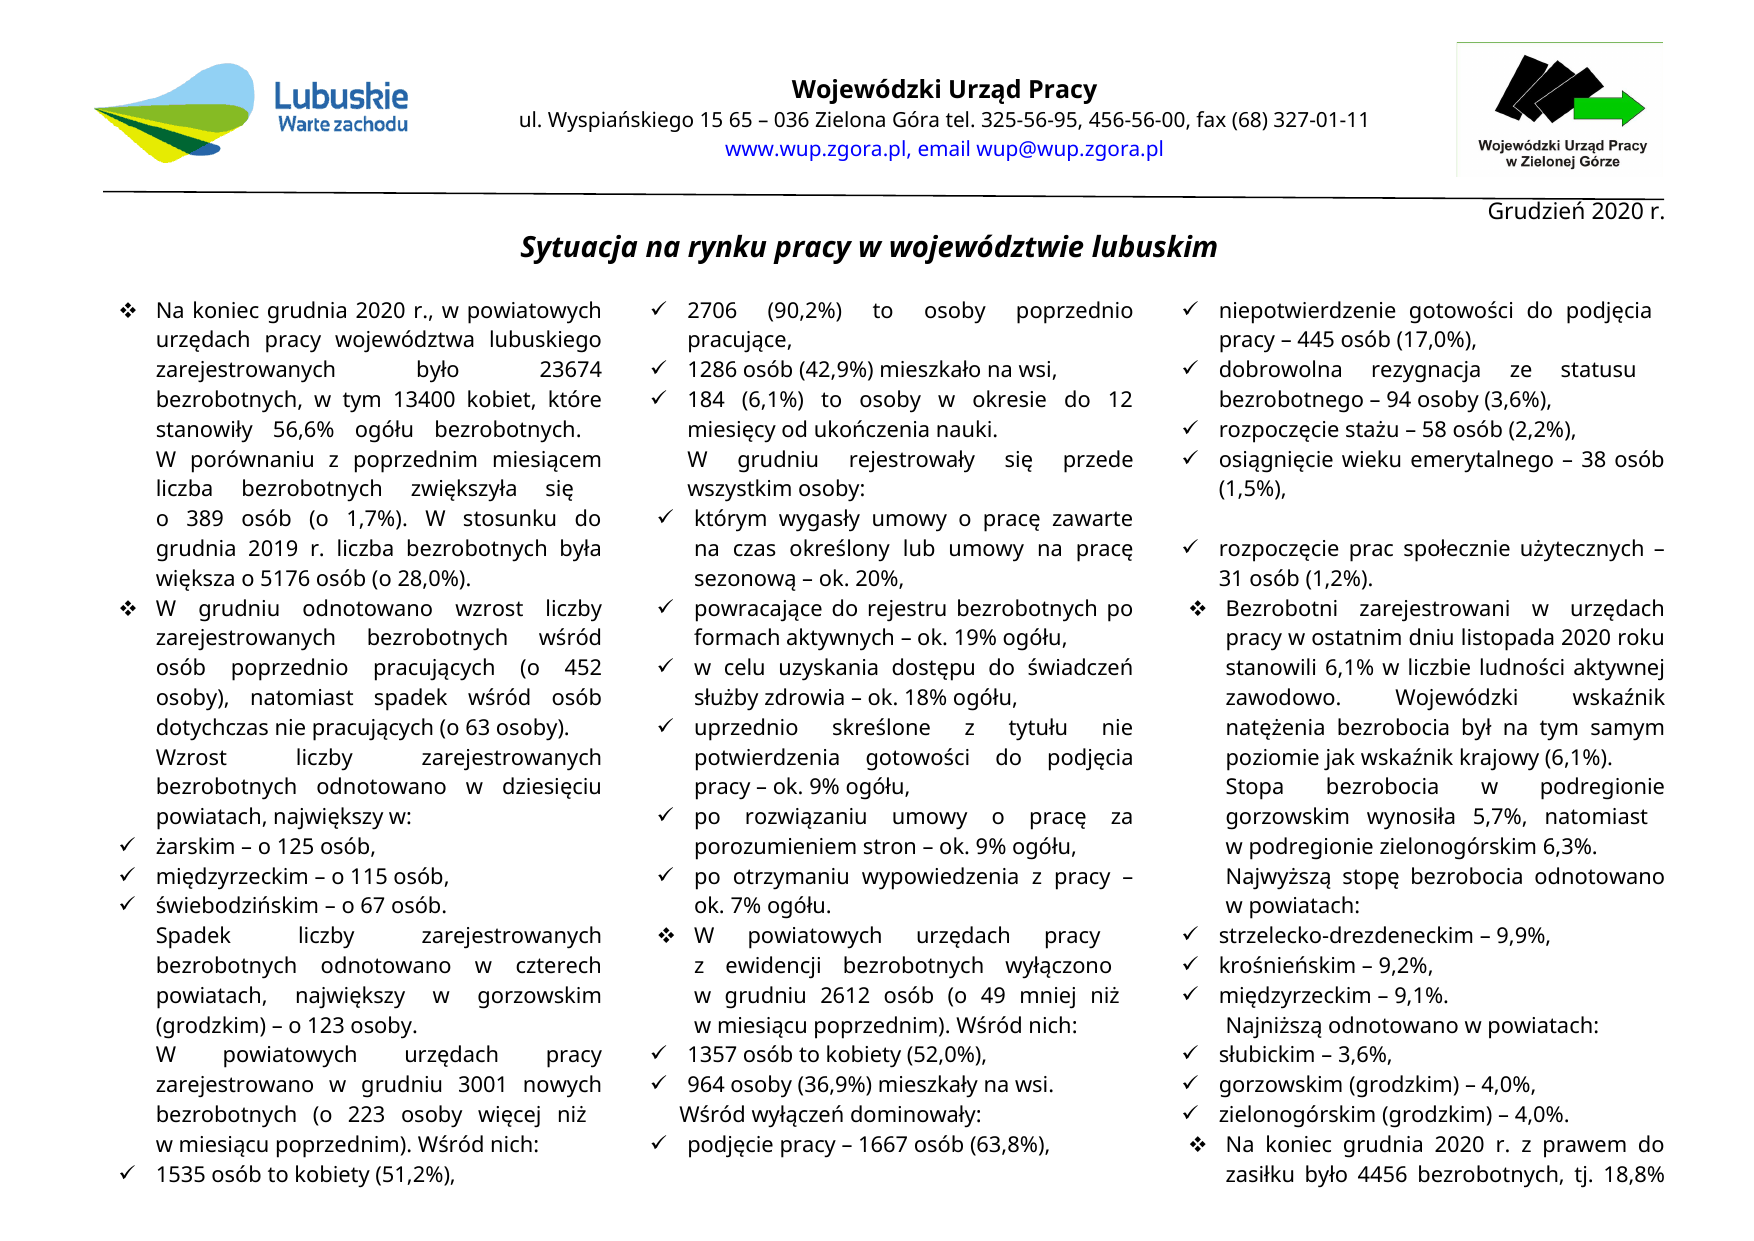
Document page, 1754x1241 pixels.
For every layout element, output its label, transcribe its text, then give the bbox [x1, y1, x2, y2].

list którym wygasły umowy o pracę zawarte na czas określony lub umowy na pracę sezonową – ok. 20%, [656, 503, 1134, 592]
text Najniższą odnotowano w powiatach: [1181, 1009, 1665, 1039]
list W grudniu odnotowano wzrost liczby zarejestrowanych bezrobotnych wśród osób poprzednio pracujących (o 452 osoby), natomiast spadek wśród osób dotychczas nie pracujących (o 63 osoby). [118, 592, 602, 741]
list 2706 (90,2%) to osoby poprzednio pracujące, [649, 294, 1134, 354]
list w celu uzyskania dostępu do świadczeń służby zdrowia – ok. 18% ogółu, [656, 652, 1134, 712]
list 1357 osób to kobiety (52,0%), [649, 1039, 1134, 1069]
list świebodzińskim – o 67 osób. [118, 890, 602, 920]
list po otrzymaniu wypowiedzenia z pracy – ok. 7% ogółu. [656, 861, 1134, 920]
list dobrowolna rezygnacja ze statusu bezrobotnego – 94 osoby (3,6%), [1181, 354, 1665, 414]
list po rozwiązaniu umowy o pracę za porozumieniem stron – ok. 9% ogółu, [656, 801, 1134, 861]
list 1286 osób (42,9%) mieszkało na wsi, [649, 354, 1134, 384]
picture [70, 42, 445, 180]
text W grudniu rejestrowały się przede wszystkim osoby: [687, 443, 1134, 503]
list 964 osoby (36,9%) mieszkały na wsi. [649, 1069, 1134, 1099]
list zielonogórskim (grodzkim) – 4,0%. [1181, 1099, 1665, 1129]
list strzelecko-drezdeneckim – 9,9%, [1181, 920, 1665, 950]
text Wśród wyłączeń dominowały: [649, 1099, 1134, 1129]
list rozpoczęcie prac społecznie użytecznych – 31 osób (1,2%). [1181, 533, 1665, 592]
text Stopa bezrobocia w podregionie gorzowskim wynosiła 5,7%, natomiast w podregionie zielonogórskim 6,3%. [1225, 771, 1665, 861]
list uprzednio skreślone z tytułu nie potwierdzenia gotowości do podjęcia pracy – ok. 9% ogółu, [656, 712, 1134, 801]
list słubickim – 3,6%, [1181, 1039, 1665, 1069]
list Na koniec grudnia 2020 r., w powiatowych urzędach pracy województwa lubuskiego zarejestrowanych było 23674 bezrobotnych, w tym 13400 kobiet, które stanowiły 56,6% ogółu bezrobotnych. W porównaniu z poprzednim miesiącem liczba bezrobotnych zwiększyła się o 389 osób (o 1,7%). W stosunku do grudnia 2019 r. liczba bezrobotnych była większa o 5176 osób (o 28,0%). [118, 294, 602, 592]
list osiągnięcie wieku emerytalnego – 38 osób (1,5%), [1181, 443, 1665, 503]
list W powiatowych urzędach pracy z ewidencji bezrobotnych wyłączono w grudniu 2612 osób (o 49 mniej niż w miesiącu poprzednim). Wśród nich: [656, 920, 1134, 1039]
list międzyrzeckim – 9,1%. [1181, 980, 1665, 1009]
list krośnieńskim – 9,2%, [1181, 950, 1665, 980]
text Najwyższą stopę bezrobocia odnotowano w powiatach: [1225, 861, 1665, 920]
list podjęcie pracy – 1667 osób (63,8%), [649, 1129, 1134, 1158]
list rozpoczęcie stażu – 58 osób (2,2%), [1181, 414, 1665, 443]
text Grudzień 2020 r. [118, 193, 1665, 226]
list gorzowskim (grodzkim) – 4,0%, [1181, 1069, 1665, 1099]
list 1535 osób to kobiety (51,2%), [118, 1158, 602, 1188]
subtitle Sytuacja na rynku pracy w województwie lubuskim [428, 226, 1314, 266]
list Bezrobotni zarejestrowani w urzędach pracy w ostatnim dniu listopada 2020 roku stanowili 6,1% w liczbie ludności aktywnej zawodowo. Wojewódzki wskaźnik natężenia bezrobocia był na tym samym poziomie jak wskaźnik krajowy (6,1%). [1188, 592, 1665, 771]
text Spadek liczby zarejestrowanych bezrobotnych odnotowano w czterech powiatach, największy w gorzowskim (grodzkim) – o 123 osoby. [156, 920, 602, 1039]
list niepotwierdzenie gotowości do podjęcia pracy – 445 osób (17,0%), [1181, 294, 1665, 354]
list powracające do rejestru bezrobotnych po formach aktywnych – ok. 19% ogółu, [656, 592, 1134, 652]
text W powiatowych urzędach pracy zarejestrowano w grudniu 3001 nowych bezrobotnych (o 223 osoby więcej niż w miesiącu poprzednim). Wśród nich: [156, 1039, 602, 1158]
list żarskim – o 125 osób, [118, 831, 602, 861]
list 184 (6,1%) to osoby w okresie do 12 miesięcy od ukończenia nauki. [649, 384, 1134, 443]
text Wzrost liczby zarejestrowanych bezrobotnych odnotowano w dziesięciu powiatach, największy w: [156, 741, 602, 831]
text Grudzień 2020 r. [118, 70, 1665, 198]
list międzyrzeckim – o 115 osób, [118, 861, 602, 890]
